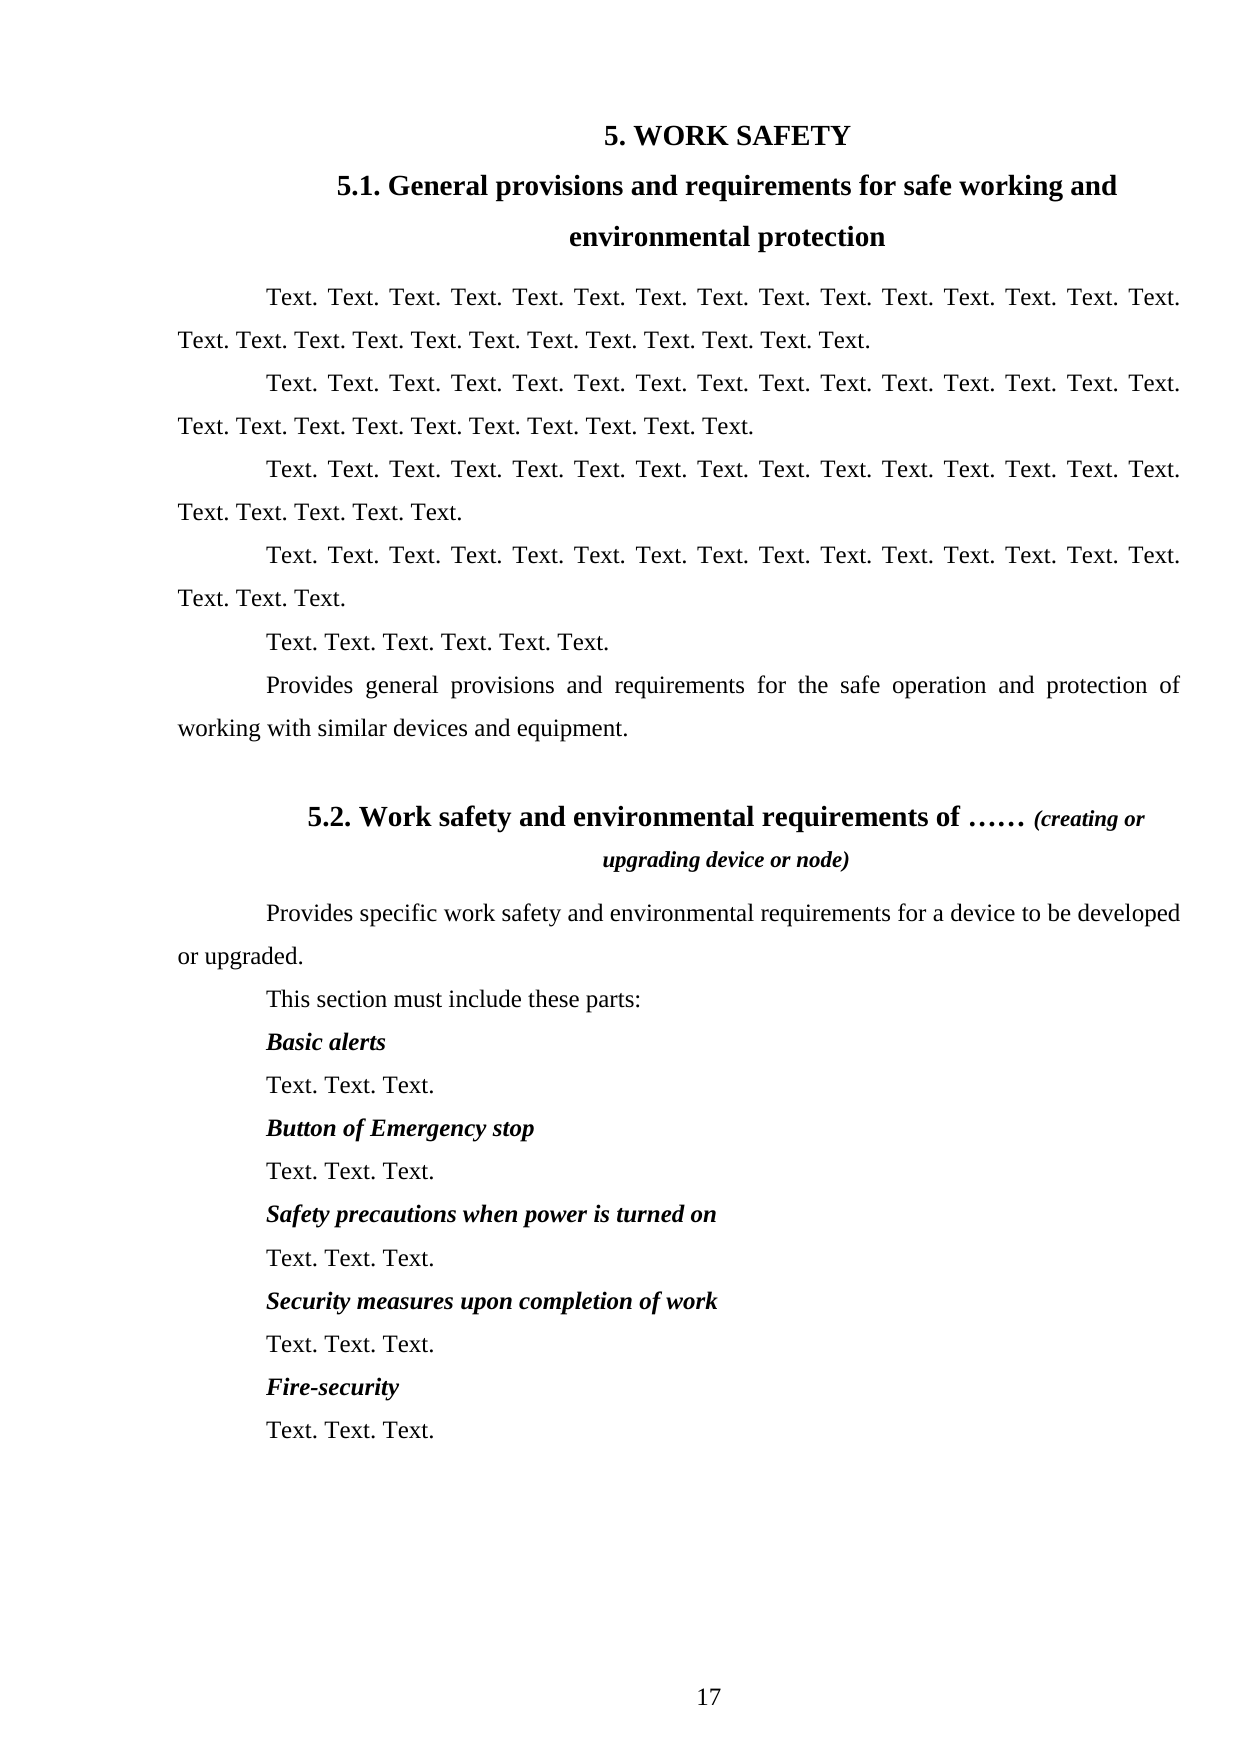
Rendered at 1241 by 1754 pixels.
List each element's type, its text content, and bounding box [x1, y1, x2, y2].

text Security measures upon completion of work [177, 1286, 1181, 1314]
text Text. Text. Text. [177, 1329, 1181, 1358]
text Text. Text. Text. Text. Text. Text. Text. Text. Text. Text. Text. Text. Text. Text. Text. Text. Text. Text. Text. Text. Text. Text. Text. Text. Text. [177, 368, 1181, 440]
text Provides specific work safety and environmental requirements for a device to be developed or upgraded. [177, 898, 1181, 969]
text Text. Text. Text. [177, 1156, 1181, 1185]
subtitle 5. WORK SAFETY [274, 118, 1181, 152]
subtitle 5.1. General provisions and requirements for safe working and environmental protection [273, 168, 1181, 252]
text Text. Text. Text. [177, 1243, 1181, 1271]
text Text. Text. Text. Text. Text. Text. Text. Text. Text. Text. Text. Text. Text. Text. Text. Text. Text. Text. Text. Text. [177, 454, 1181, 526]
text Fire-security [177, 1372, 1181, 1401]
text Provides general provisions and requirements for the safe operation and protection of working with similar devices and equipment. [177, 670, 1181, 742]
subtitle 5.2. Work safety and environmental requirements of …… (creating or upgrading device or node) [273, 799, 1181, 872]
text Text. Text. Text. Text. Text. Text. [177, 627, 1181, 655]
text Text. Text. Text. Text. Text. Text. Text. Text. Text. Text. Text. Text. Text. Text. Text. Text. Text. Text. [177, 540, 1181, 612]
text Text. Text. Text. Text. Text. Text. Text. Text. Text. Text. Text. Text. Text. Text. Text. Text. Text. Text. Text. Text. Text. Text. Text. Text. Text. Text. Text. [177, 282, 1181, 353]
text This section must include these parts: [177, 984, 1181, 1013]
text Button of Emergency stop [177, 1113, 1181, 1142]
text Basic alerts [177, 1027, 1181, 1056]
text Text. Text. Text. [177, 1070, 1181, 1099]
text Text. Text. Text. [177, 1415, 1181, 1444]
text Safety precautions when power is turned on [177, 1199, 1181, 1228]
